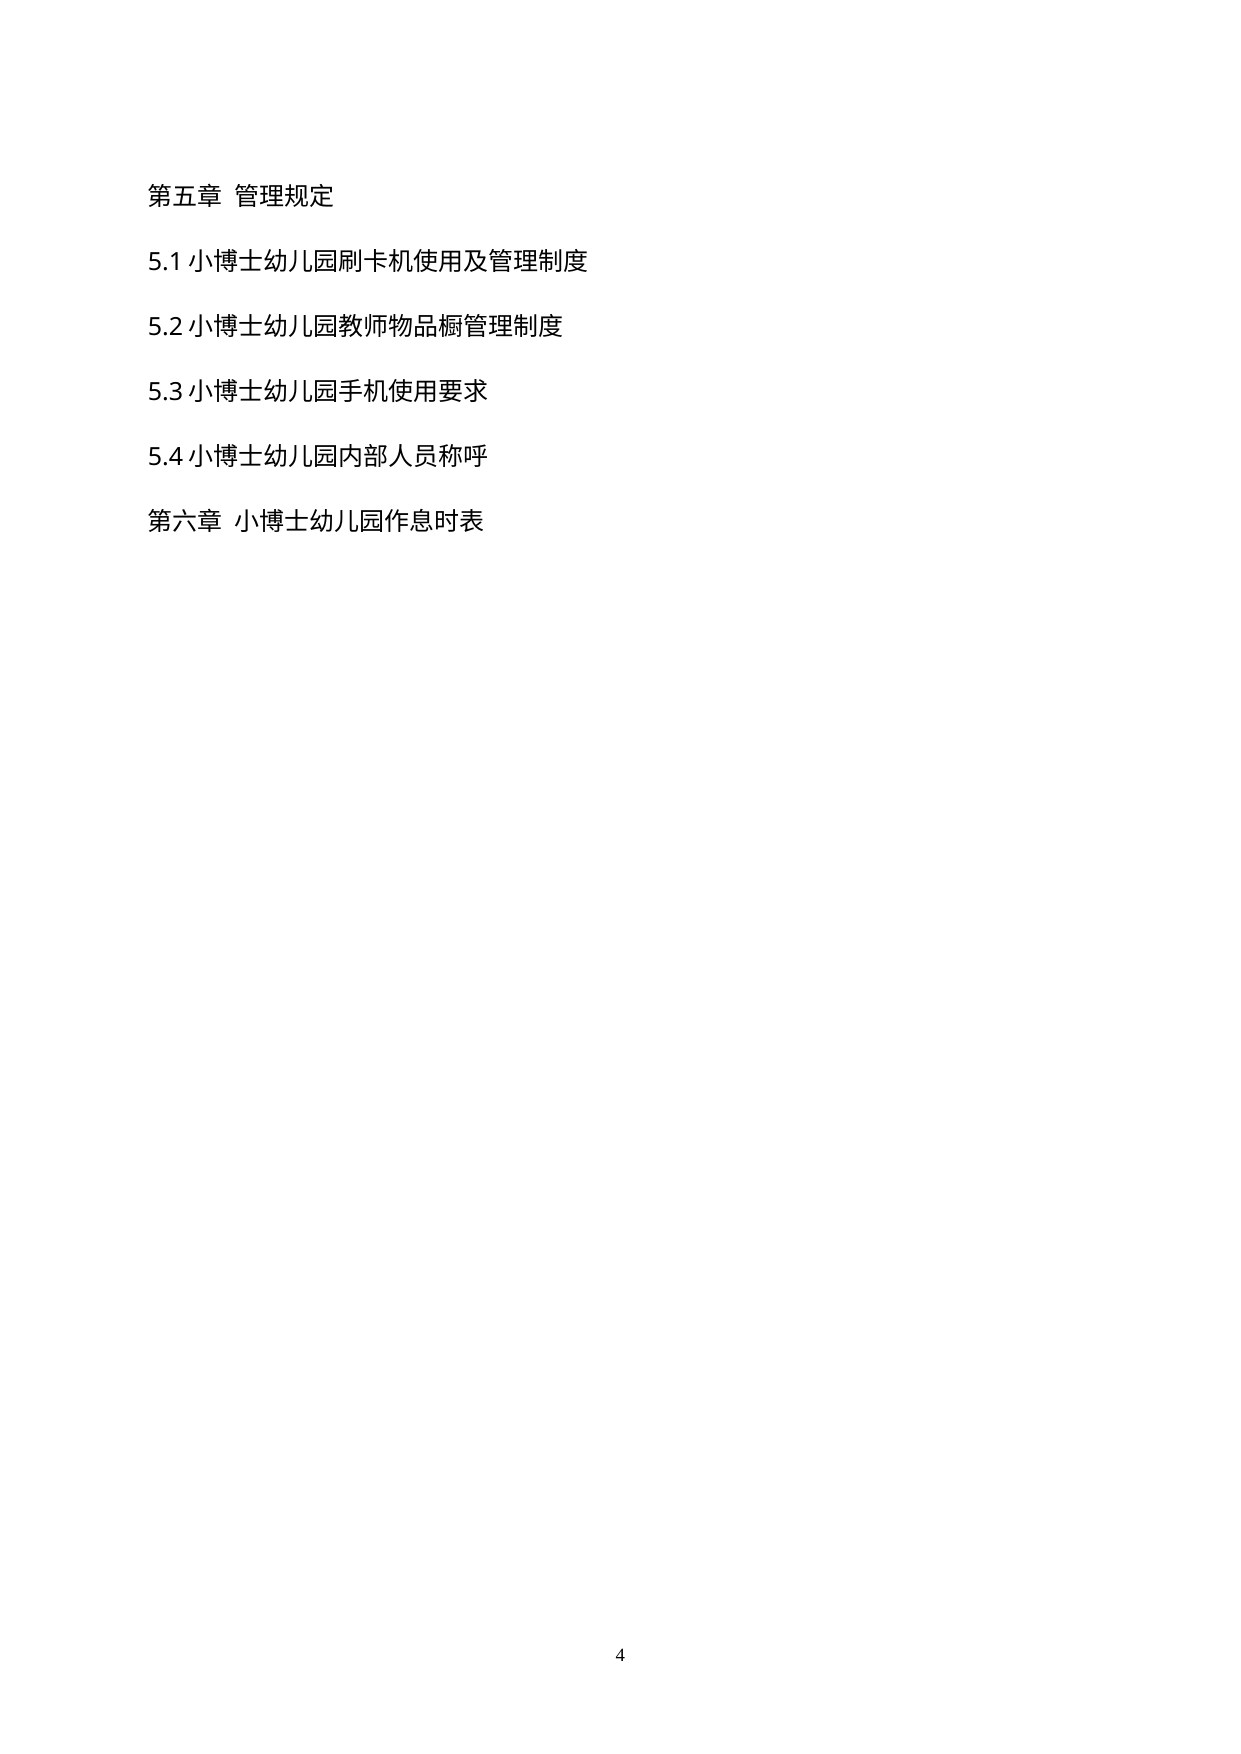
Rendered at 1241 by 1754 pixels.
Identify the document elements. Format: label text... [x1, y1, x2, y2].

text 5.3小博士幼儿园手机使用要求 [148, 357, 1092, 422]
text 5.1小博士幼儿园刷卡机使用及管理制度 [148, 227, 1092, 292]
text 5.2小博士幼儿园教师物品橱管理制度 [148, 292, 1092, 357]
text 第六章 小博士幼儿园作息时表 [148, 487, 1092, 552]
list 第五章 管理规定 [148, 162, 1092, 227]
text 5.4小博士幼儿园内部人员称呼 [148, 422, 1092, 487]
